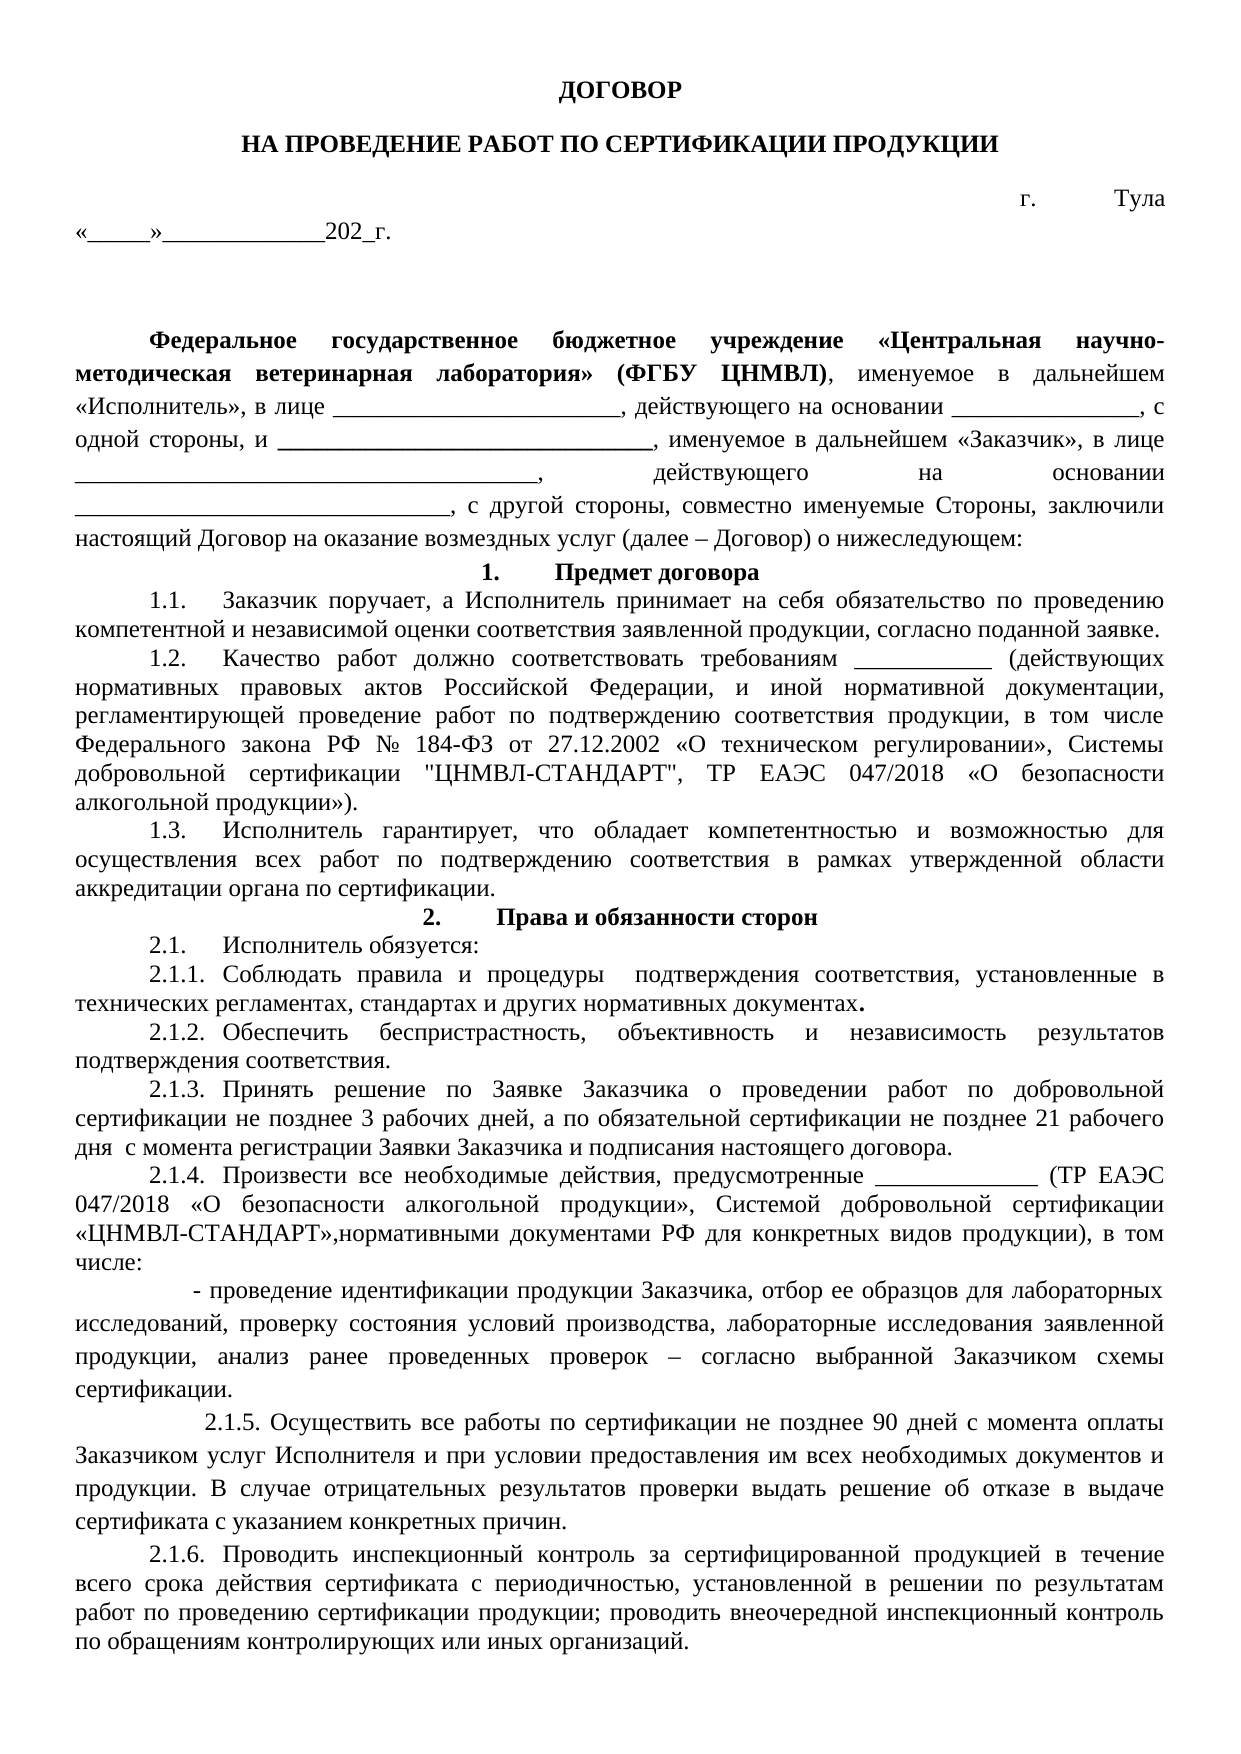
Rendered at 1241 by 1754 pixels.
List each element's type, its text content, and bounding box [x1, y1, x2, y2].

list Предмет договора [75, 557, 1165, 585]
text 2.1.5. Осуществить все работы по сертификации не позднее 90 дней с момента оплаты Заказчиком услуг Исполнителя и при условии предоставления им всех необходимых документов и продукции. В случае отрицательных результатов проверки выдать решение об отказе в выдаче сертификата с указанием конкретных причин. [75, 1407, 1165, 1535]
list Обеспечить беспристрастность, объективность и независимость результатов подтверждения соответствия. [75, 1017, 1165, 1074]
list Исполнитель обязуется: [75, 930, 1165, 959]
list Принять решение по Заявке Заказчика о проведении работ по добровольной сертификации не позднее 3 рабочих дней, а по обязательной сертификации не позднее 21 рабочего дня с момента регистрации Заявки Заказчика и подписания настоящего договора. [75, 1074, 1165, 1160]
list Права и обязанности сторон [75, 902, 1165, 930]
list Произвести все необходимые действия, предусмотренные _____________ (ТР ЕАЭС 047/2018 «О безопасности алкогольной продукции», Системой добровольной сертификации «ЦНМВЛ-СТАНДАРТ»,нормативными документами РФ для конкретных видов продукции), в том числе: [75, 1160, 1165, 1275]
text ДОГОВОР [75, 75, 1165, 104]
text Федеральное государственное бюджетное учреждение «Центральная научно-методическая ветеринарная лаборатория» (ФГБУ ЦНМВЛ), именуемое в дальнейшем «Исполнитель», в лице _______________________, действующего на основании _______________, с одной стороны, и ______________________________, именуемое в дальнейшем «Заказчик», в лице _____________________________________, действующего на основании ______________________________, с другой стороны, совместно именуемые Стороны, заключили настоящий Договор на оказание возмездных услуг (далее – Договор) о нижеследующем: [75, 325, 1165, 552]
list Соблюдать правила и процедуры подтверждения соответствия, установленные в технических регламентах, стандартах и других нормативных документах. [75, 959, 1165, 1017]
list Заказчик поручает, а Исполнитель принимает на себя обязательство по проведению компетентной и независимой оценки соответствия заявленной продукции, согласно поданной заявке. [75, 585, 1165, 643]
text г. Тула «_____»_____________202_г. [75, 183, 1165, 244]
text НА ПРОВЕДЕНИЕ РАБОТ ПО СЕРТИФИКАЦИИ ПРОДУКЦИИ [75, 129, 1165, 158]
list Качество работ должно соответствовать требованиям ___________ (действующих нормативных правовых актов Российской Федерации, и иной нормативной документации, регламентирующей проведение работ по подтверждению соответствия продукции, в том числе Федерального закона РФ № 184-ФЗ от 27.12.2002 «О техническом регулировании», Системы добровольной сертификации "ЦНМВЛ-СТАНДАРТ", ТР ЕАЭС 047/2018 «О безопасности алкогольной продукции»). [75, 643, 1165, 815]
list Проводить инспекционный контроль за сертифицированной продукцией в течение всего срока действия сертификата с периодичностью, установленной в решении по результатам работ по проведению сертификации продукции; проводить внеочередной инспекционный контроль по обращениям контролирующих или иных организаций. [75, 1539, 1165, 1654]
text - проведение идентификации продукции Заказчика, отбор ее образцов для лабораторных исследований, проверку состояния условий производства, лабораторные исследования заявленной продукции, анализ ранее проведенных проверок – согласно выбранной Заказчиком схемы сертификации. [75, 1275, 1165, 1403]
list Исполнитель гарантирует, что обладает компетентностью и возможностью для осуществления всех работ по подтверждению соответствия в рамках утвержденной области аккредитации органа по сертификации. [75, 815, 1165, 902]
